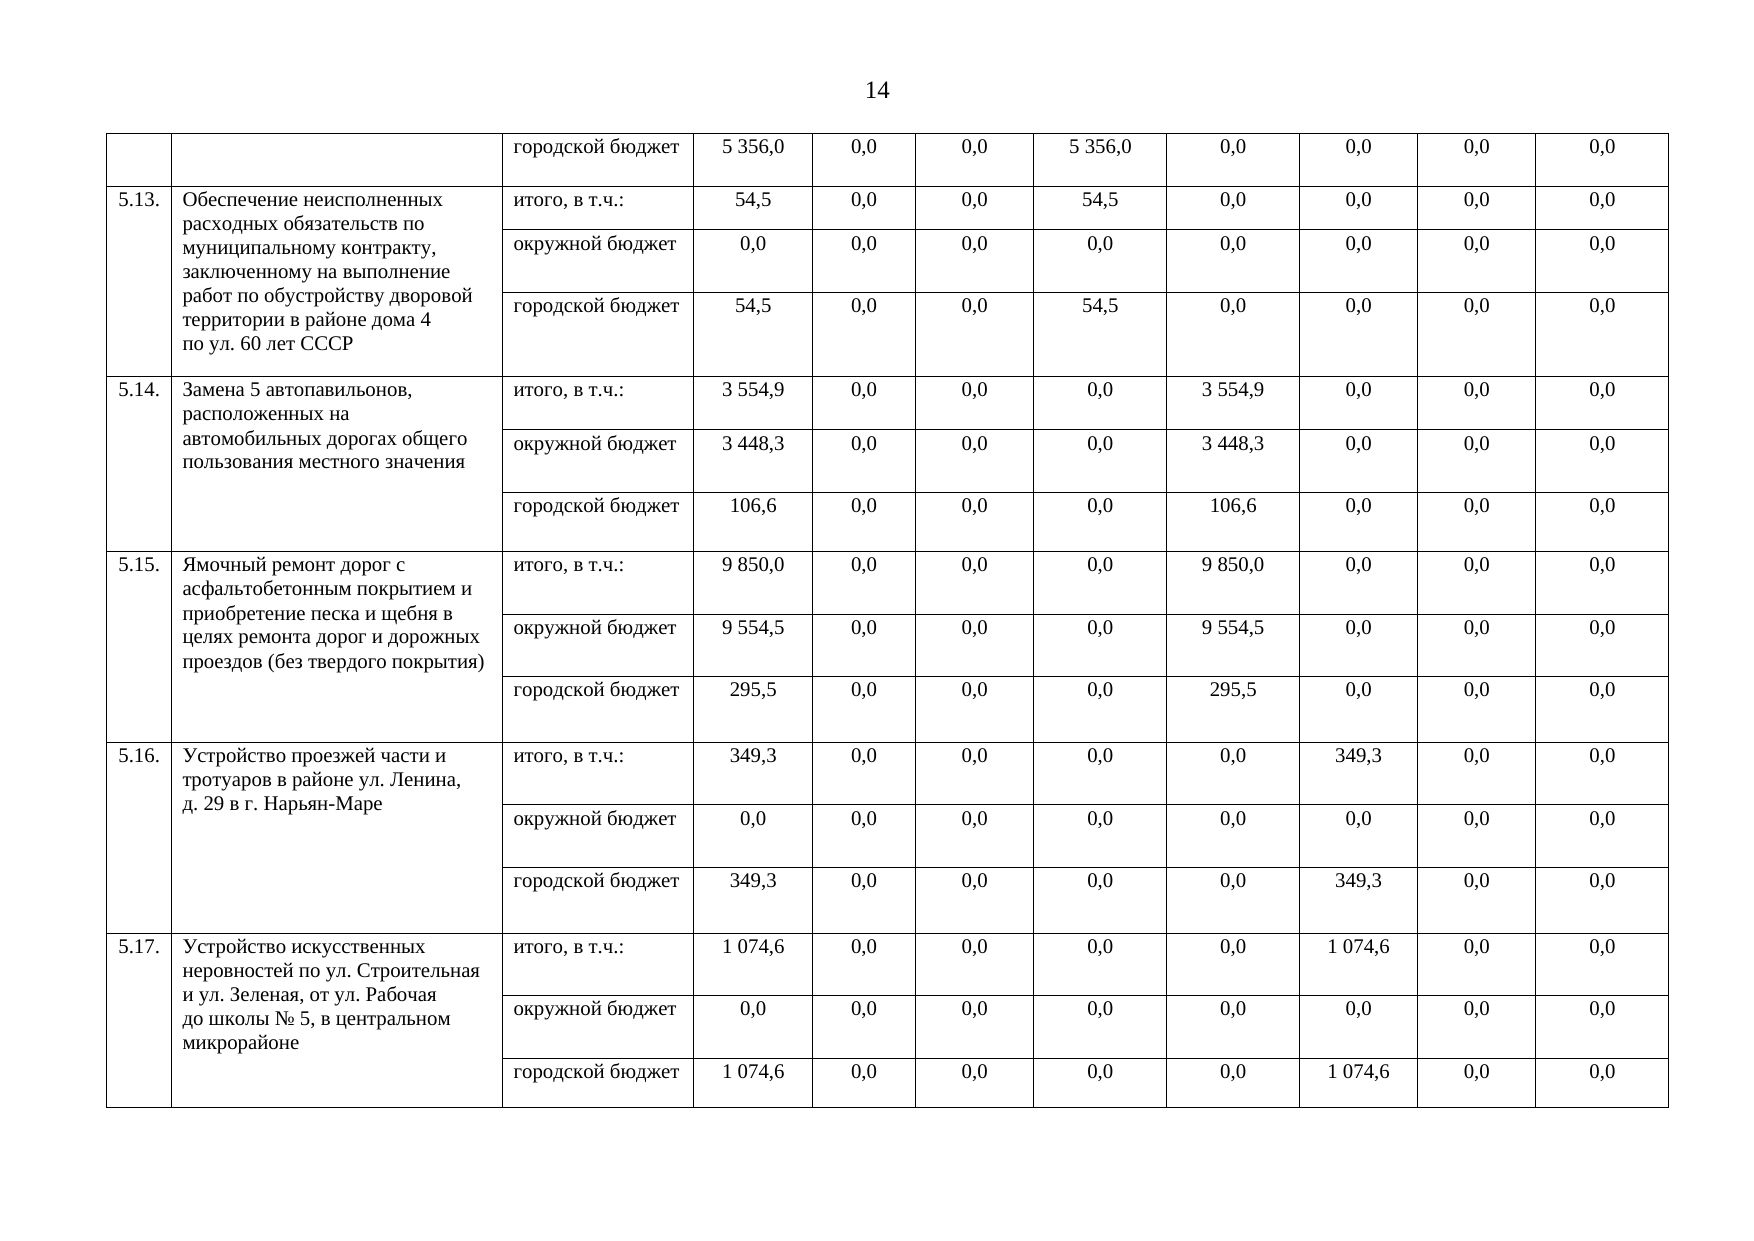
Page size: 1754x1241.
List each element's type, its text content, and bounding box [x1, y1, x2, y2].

table_cell 0,0 [1300, 493, 1417, 551]
table_cell 0,0 [813, 743, 915, 804]
table_cell 0,0 [1536, 615, 1668, 676]
table_cell 5 356,0 [694, 134, 812, 186]
table_cell 0,0 [813, 677, 915, 742]
table_cell 0,0 [1300, 996, 1417, 1057]
table_cell 5.14. [107, 377, 171, 551]
table_cell 0,0 [916, 677, 1033, 742]
table_cell 1 074,6 [694, 1059, 812, 1107]
table_cell 0,0 [1034, 996, 1166, 1057]
table_cell 54,5 [694, 187, 812, 229]
table_cell 0,0 [1418, 615, 1535, 676]
table_cell 0,0 [813, 615, 915, 676]
table_cell 0,0 [1034, 868, 1166, 932]
table_cell окружной бюджет [503, 615, 693, 676]
table_cell 5.17. [107, 934, 171, 1107]
table_cell итого, в т.ч.: [503, 934, 693, 995]
table_cell окружной бюджет [503, 430, 693, 492]
table_cell 0,0 [1034, 430, 1166, 492]
table_cell 0,0 [1536, 493, 1668, 551]
table_cell окружной бюджет [503, 230, 693, 292]
table_cell 295,5 [694, 677, 812, 742]
table_cell 0,0 [1418, 996, 1535, 1057]
table_cell 0,0 [1418, 293, 1535, 376]
table_cell 0,0 [1536, 934, 1668, 995]
table_cell 0,0 [1536, 1059, 1668, 1107]
table_cell 3 554,9 [1167, 377, 1299, 429]
table_cell 0,0 [1418, 230, 1535, 292]
table_cell 0,0 [813, 293, 915, 376]
table_cell 0,0 [1536, 187, 1668, 229]
table_cell 0,0 [1418, 377, 1535, 429]
table_cell 0,0 [916, 293, 1033, 376]
table_cell 295,5 [1167, 677, 1299, 742]
table_cell 0,0 [1536, 134, 1668, 186]
table_cell 9 554,5 [1167, 615, 1299, 676]
table_cell Замена 5 автопавильонов, расположенных на автомобильных дорогах общего пользования местного значения [172, 377, 502, 551]
table_cell 0,0 [916, 230, 1033, 292]
table_cell 5.16. [107, 743, 171, 932]
table_cell 106,6 [694, 493, 812, 551]
table_cell 0,0 [1300, 615, 1417, 676]
table_cell 0,0 [813, 493, 915, 551]
table_cell 0,0 [1034, 615, 1166, 676]
table_cell 0,0 [1536, 430, 1668, 492]
table_cell 0,0 [1034, 377, 1166, 429]
table_cell 1 074,6 [1300, 934, 1417, 995]
table_cell 54,5 [694, 293, 812, 376]
table_cell 106,6 [1167, 493, 1299, 551]
table_cell 0,0 [916, 552, 1033, 614]
table_cell 0,0 [1536, 805, 1668, 867]
table_cell 0,0 [1418, 868, 1535, 932]
table_cell городской бюджет [503, 677, 693, 742]
table_cell 0,0 [1034, 743, 1166, 804]
table_cell 0,0 [1300, 430, 1417, 492]
table_cell 0,0 [1300, 293, 1417, 376]
table_cell 0,0 [1300, 187, 1417, 229]
table_cell 0,0 [1034, 552, 1166, 614]
table_cell 0,0 [813, 934, 915, 995]
table_cell 0,0 [916, 187, 1033, 229]
table_cell 0,0 [1418, 187, 1535, 229]
table_cell 349,3 [694, 743, 812, 804]
table_cell 0,0 [1167, 1059, 1299, 1107]
table_cell 0,0 [916, 934, 1033, 995]
table_cell 0,0 [1300, 677, 1417, 742]
table_cell 0,0 [813, 805, 915, 867]
table_cell 349,3 [1300, 868, 1417, 932]
table_cell 0,0 [1536, 677, 1668, 742]
table_cell 0,0 [916, 1059, 1033, 1107]
table_cell 9 850,0 [694, 552, 812, 614]
table_cell 0,0 [1167, 805, 1299, 867]
table_cell 0,0 [1300, 377, 1417, 429]
table_cell 0,0 [916, 134, 1033, 186]
table_cell 0,0 [916, 430, 1033, 492]
table_cell 0,0 [1418, 493, 1535, 551]
table_cell 0,0 [916, 868, 1033, 932]
table_cell 0,0 [813, 230, 915, 292]
table_cell 1 074,6 [694, 934, 812, 995]
table_cell 0,0 [1167, 293, 1299, 376]
table_cell 0,0 [1536, 230, 1668, 292]
table_cell 0,0 [916, 805, 1033, 867]
table_cell 3 554,9 [694, 377, 812, 429]
table_cell 54,5 [1034, 293, 1166, 376]
table_cell 5.15. [107, 552, 171, 742]
table_cell 0,0 [916, 493, 1033, 551]
table_cell 0,0 [694, 805, 812, 867]
table_cell 0,0 [1418, 430, 1535, 492]
table_cell городской бюджет [503, 493, 693, 551]
table_cell городской бюджет [503, 293, 693, 376]
table_cell 0,0 [813, 996, 915, 1057]
table_cell итого, в т.ч.: [503, 743, 693, 804]
table_cell 0,0 [1167, 187, 1299, 229]
table_cell 0,0 [813, 377, 915, 429]
table_cell 349,3 [1300, 743, 1417, 804]
table_cell 0,0 [813, 868, 915, 932]
table_cell итого, в т.ч.: [503, 377, 693, 429]
table_cell 0,0 [1034, 805, 1166, 867]
table_cell окружной бюджет [503, 805, 693, 867]
table_cell 0,0 [1536, 377, 1668, 429]
table_cell 3 448,3 [1167, 430, 1299, 492]
table_cell Устройство искусственных неровностей по ул. Строительная и ул. Зеленая, от ул. Рабочая до школы № 5, в центральном микрорайоне [172, 934, 502, 1107]
table_cell 0,0 [813, 1059, 915, 1107]
table_cell 0,0 [1536, 743, 1668, 804]
table_cell 0,0 [1418, 1059, 1535, 1107]
table_cell 0,0 [1536, 293, 1668, 376]
table_cell 0,0 [1167, 230, 1299, 292]
table_cell 0,0 [1536, 868, 1668, 932]
table_cell окружной бюджет [503, 996, 693, 1057]
table_cell Ямочный ремонт дорог с асфальтобетонным покрытием и приобретение песка и щебня в целях ремонта дорог и дорожных проездов (без твердого покрытия) [172, 552, 502, 742]
table_cell 0,0 [1300, 134, 1417, 186]
table_cell итого, в т.ч.: [503, 187, 693, 229]
table_cell 3 448,3 [694, 430, 812, 492]
table_cell 0,0 [694, 230, 812, 292]
table_cell 0,0 [916, 615, 1033, 676]
table_cell 0,0 [694, 996, 812, 1057]
table_cell 0,0 [813, 552, 915, 614]
table_cell 5 356,0 [1034, 134, 1166, 186]
table_cell 0,0 [1167, 868, 1299, 932]
table_cell 0,0 [916, 377, 1033, 429]
table_cell 5.13. [107, 187, 171, 376]
table_cell 0,0 [1300, 230, 1417, 292]
table_cell 0,0 [1034, 677, 1166, 742]
table_cell 0,0 [1167, 996, 1299, 1057]
table_cell 0,0 [1418, 134, 1535, 186]
table_cell 0,0 [1418, 677, 1535, 742]
table_cell Обеспечение неисполненных расходных обязательств по муниципальному контракту, заключенному на выполнение работ по обустройству дворовой территории в районе дома 4 по ул. 60 лет СССР [172, 187, 502, 376]
table_cell 0,0 [1167, 743, 1299, 804]
table_cell 54,5 [1034, 187, 1166, 229]
table_cell 0,0 [1536, 996, 1668, 1057]
table_cell 0,0 [1034, 230, 1166, 292]
table_cell 0,0 [1300, 805, 1417, 867]
table_cell 0,0 [1300, 552, 1417, 614]
table_cell 9 554,5 [694, 615, 812, 676]
table_cell 0,0 [1167, 134, 1299, 186]
table_cell 0,0 [813, 187, 915, 229]
table_cell городской бюджет [503, 868, 693, 932]
table_cell 0,0 [1034, 493, 1166, 551]
table_cell 0,0 [1034, 934, 1166, 995]
table_cell 0,0 [1418, 934, 1535, 995]
table_cell городской бюджет [503, 134, 693, 186]
table_cell 349,3 [694, 868, 812, 932]
table_cell 0,0 [813, 134, 915, 186]
table_cell Устройство проезжей части и тротуаров в районе ул. Ленина, д. 29 в г. Нарьян-Маре [172, 743, 502, 932]
table_cell городской бюджет [503, 1059, 693, 1107]
table_cell 9 850,0 [1167, 552, 1299, 614]
table_cell итого, в т.ч.: [503, 552, 693, 614]
table_cell 0,0 [1418, 743, 1535, 804]
table_cell 0,0 [1034, 1059, 1166, 1107]
table_cell 0,0 [1536, 552, 1668, 614]
table_cell 0,0 [1167, 934, 1299, 995]
table_cell 0,0 [1418, 805, 1535, 867]
table_cell 0,0 [813, 430, 915, 492]
table_cell 0,0 [916, 996, 1033, 1057]
table_cell 0,0 [916, 743, 1033, 804]
table_cell 1 074,6 [1300, 1059, 1417, 1107]
table_cell 0,0 [1418, 552, 1535, 614]
